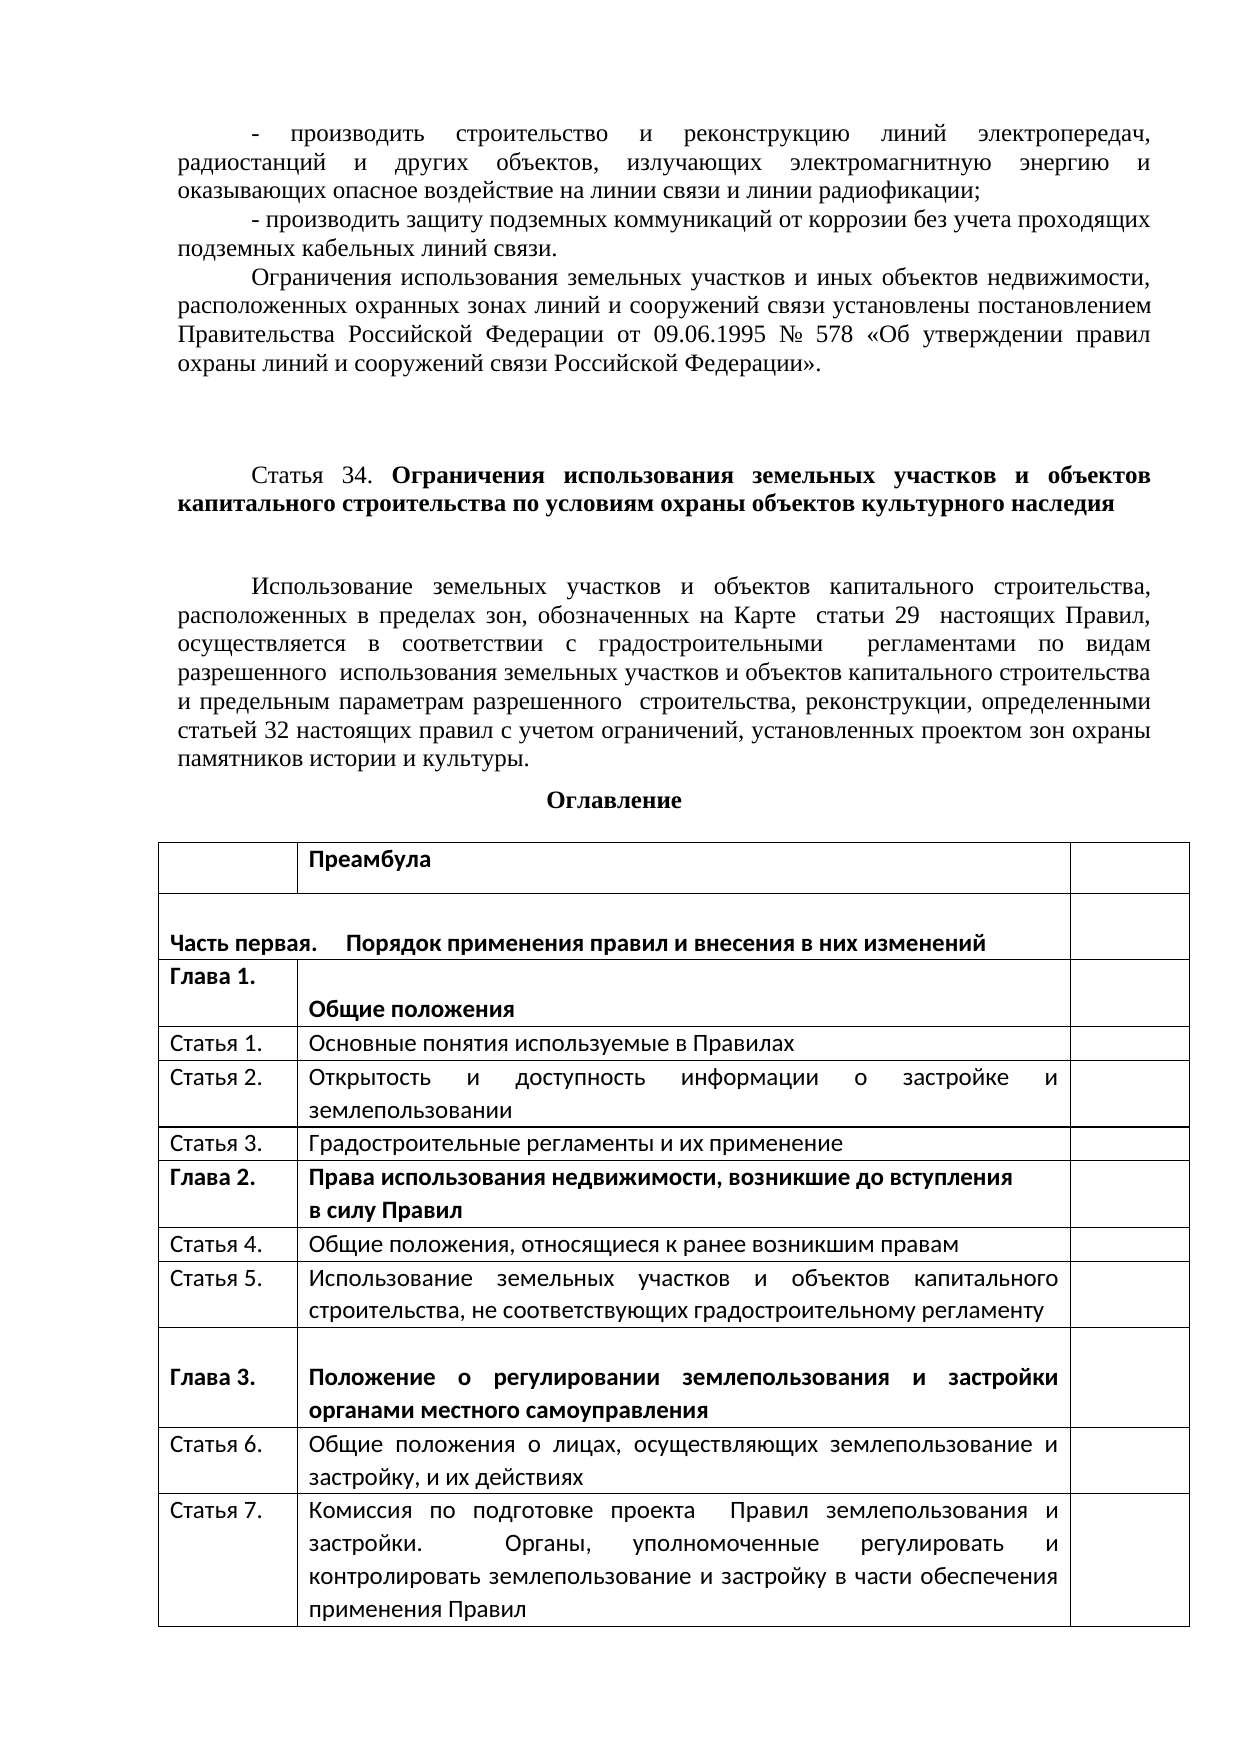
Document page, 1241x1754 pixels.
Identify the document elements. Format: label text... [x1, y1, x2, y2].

table_cell [1071, 1128, 1189, 1160]
table_cell Глава 3. [159, 1328, 297, 1427]
text Использование земельных участков и объектов капитального строительства, расположенных в пределах зон, обозначенных на Карте статьи 29 настоящих Правил, осуществляется в соответствии с градостроительными регламентами по видам разрешенного использования земельных участков и объектов капитального строительства и предельным параметрам разрешенного строительства, реконструкции, определенными статьей 32 настоящих правил с учетом ограничений, установленных проектом зон охраны памятников истории и культуры. [177, 571, 1152, 772]
table_cell Открытость и доступность информации о застройке и землепользовании [298, 1061, 1070, 1126]
table_cell Глава 2. [159, 1161, 297, 1227]
text Статья 34. Ограничения использования земельных участков и объектов капитального строительства по условиям охраны объектов культурного наследия [177, 460, 1152, 517]
table_cell Положение о регулировании землепользования и застройки органами местного самоуправления [298, 1328, 1070, 1427]
table_cell [1071, 1262, 1189, 1327]
text Ограничения использования земельных участков и иных объектов недвижимости, расположенных охранных зонах линий и сооружений связи установлены постановлением Правительства Российской Федерации от 09.06.1995 № 578 «Об утверждении правил охраны линий и сооружений связи Российской Федерации». [177, 262, 1152, 377]
table_cell Использование земельных участков и объектов капитального строительства, не соответствующих градостроительному регламенту [298, 1262, 1070, 1327]
table_cell Статья 1. [159, 1027, 297, 1060]
table_cell [1071, 1328, 1189, 1427]
table_cell [1071, 1061, 1189, 1126]
table_cell Статья 4. [159, 1228, 297, 1261]
table_cell [1071, 1494, 1189, 1626]
table_cell [1071, 1027, 1189, 1060]
table_cell [1071, 1228, 1189, 1261]
table_cell Статья 2. [159, 1061, 297, 1126]
table_cell Общие положения, относящиеся к ранее возникшим правам [298, 1228, 1070, 1261]
table_cell Основные понятия используемые в Правилах [298, 1027, 1070, 1060]
text - производить строительство и реконструкцию линий электропередач, радиостанций и других объектов, излучающих электромагнитную энергию и оказывающих опасное воздействие на линии связи и линии радиофикации; [177, 118, 1152, 204]
table_header Преамбула [298, 843, 1070, 893]
table_cell Общие положения о лицах, осуществляющих землепользование и застройку, и их действиях [298, 1428, 1070, 1493]
table_cell Общие положения [298, 960, 1070, 1026]
table_cell [1071, 1428, 1189, 1493]
table_cell [1071, 894, 1189, 959]
table_cell Статья 6. [159, 1428, 297, 1493]
text - производить защиту подземных коммуникаций от коррозии без учета проходящих подземных кабельных линий связи. [177, 204, 1152, 262]
table_cell Комиссия по подготовке проекта Правил землепользования и застройки. Органы, уполномоченные регулировать и контролировать землепользование и застройку в части обеспечения применения Правил [298, 1494, 1070, 1626]
text Оглавление [546, 785, 1152, 813]
table_cell Права использования недвижимости, возникшие до вступления в силу Правил [298, 1161, 1070, 1227]
table_cell [1071, 960, 1189, 1026]
table_header [1071, 843, 1189, 893]
table_cell Статья 7. [159, 1494, 297, 1626]
table_cell Статья 3. [159, 1128, 297, 1160]
table_cell [1071, 1161, 1189, 1227]
table_cell Статья 5. [159, 1262, 297, 1327]
table_cell Градостроительные регламенты и их применение [298, 1128, 1070, 1160]
table_cell Глава 1. [159, 960, 297, 1026]
table_cell Часть первая. Порядок применения правил и внесения в них изменений [159, 894, 1070, 959]
table_header [159, 843, 297, 893]
